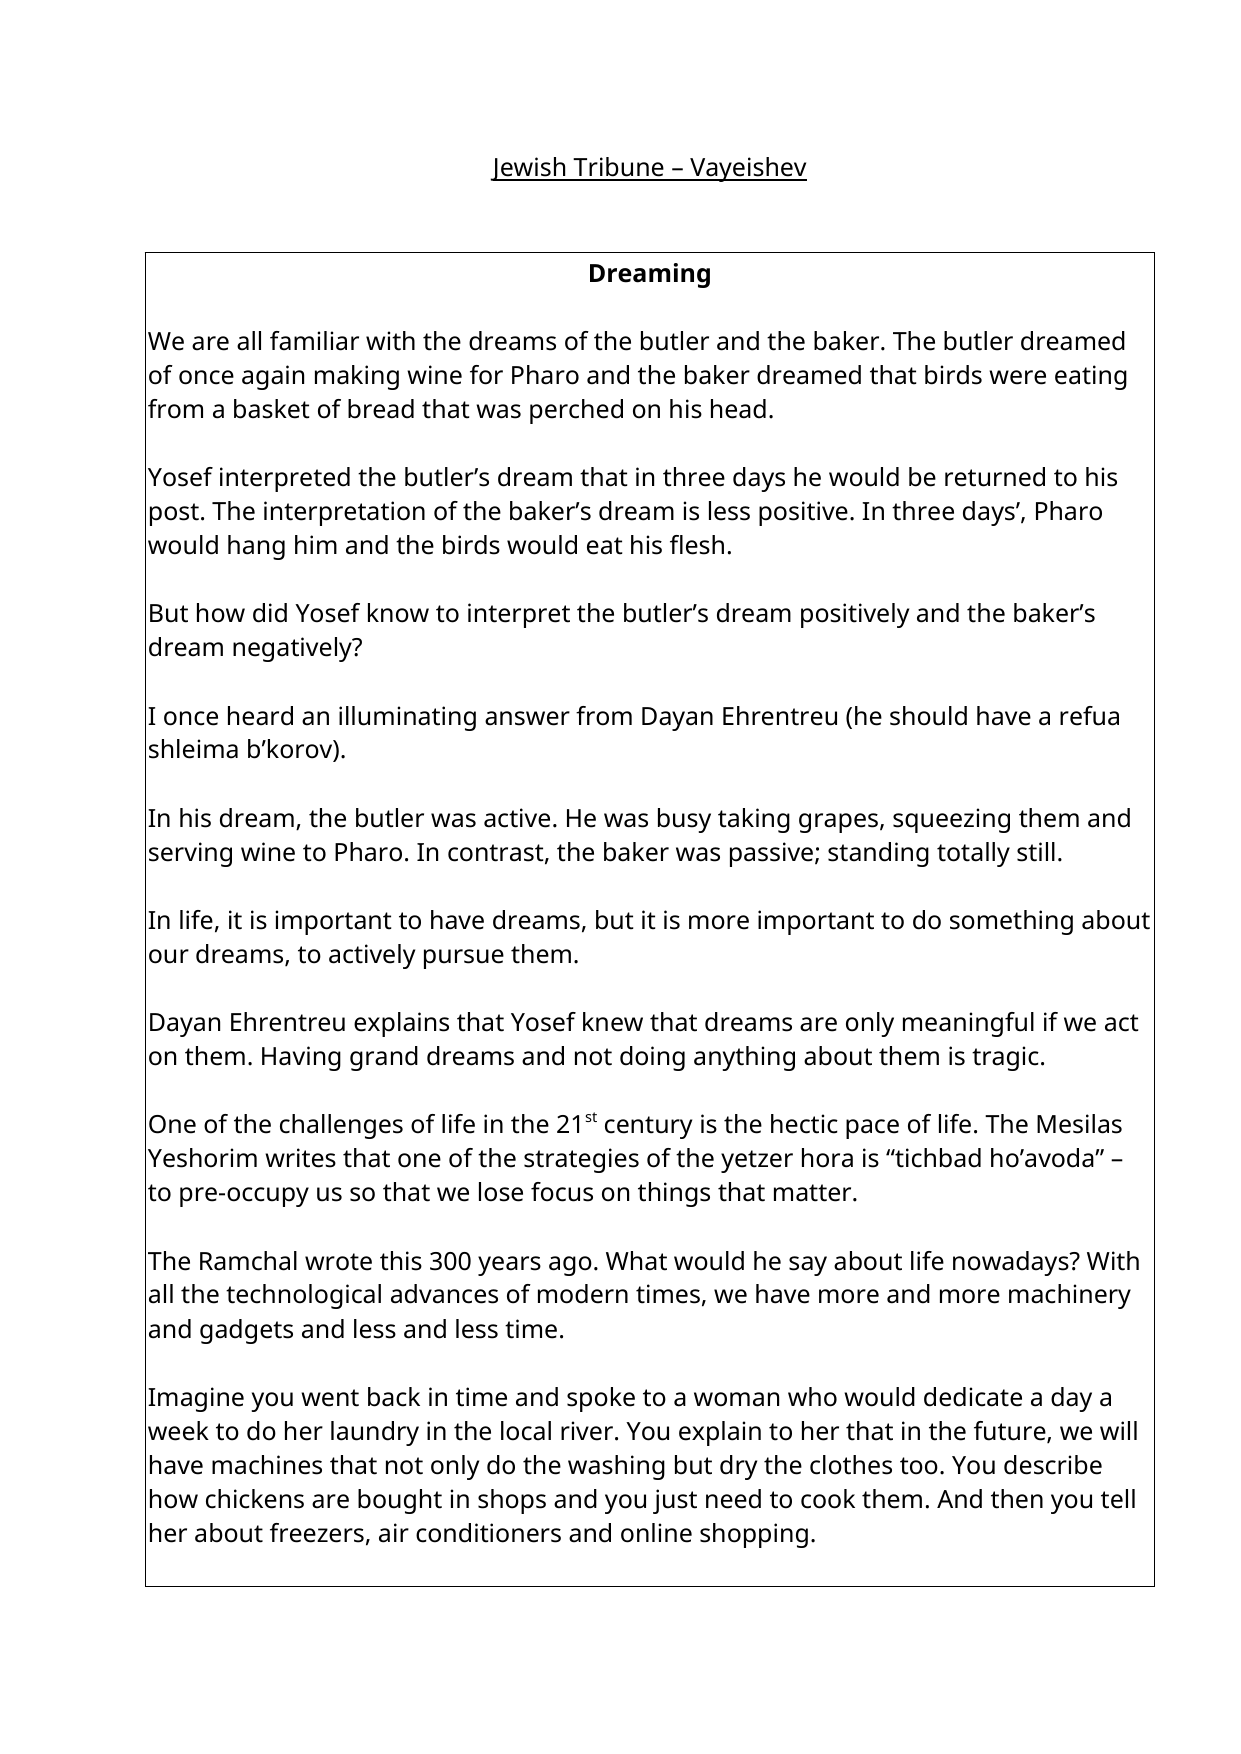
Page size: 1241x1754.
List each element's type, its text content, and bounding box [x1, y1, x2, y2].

text We are all familiar with the dreams of the butler and the baker. The butler dreamed of once again making wine for Pharo and the baker dreamed that birds were eating from a basket of bread that was perched on his head. [148, 323, 1152, 426]
text Yosef interpreted the butler’s dream that in three days he would be returned to his post. The interpretation of the baker’s dream is less positive. In three days’, Pharo would hang him and the birds would eat his flesh. [148, 460, 1152, 562]
text In his dream, the butler was active. He was busy taking grapes, squeezing them and serving wine to Pharo. In contrast, the baker was passive; standing totally still. [148, 800, 1152, 868]
text Imagine you went back in time and spoke to a woman who would dedicate a day a week to do her laundry in the local river. You explain to her that in the future, we will have machines that not only do the washing but dry the clothes too. You describe how chickens are bought in shops and you just need to cook them. And then you tell her about freezers, air conditioners and online shopping. [148, 1379, 1152, 1550]
text But how did Yosef know to interpret the butler’s dream positively and the baker’s dream negatively? [148, 596, 1152, 664]
text The Ramchal wrote this 300 years ago. What would he say about life nowadays? With all the technological advances of modern times, we have more and more machinery and gadgets and less and less time. [148, 1243, 1152, 1345]
text In life, it is important to have dreams, but it is more important to do something about our dreams, to actively pursue them. [148, 902, 1152, 971]
text Dayan Ehrentreu explains that Yosef knew that dreams are only meaningful if we act on them. Having grand dreams and not doing anything about them is tragic. [148, 1005, 1152, 1073]
text One of the challenges of life in the 21st century is the hectic pace of life. The Mesilas Yeshorim writes that one of the strategies of the yetzer hora is “tichbad ho’avoda” – to pre-occupy us so that we lose focus on things that matter. [148, 1107, 1152, 1209]
text Jewish Tribune – Vayeishev [148, 150, 1152, 184]
text I once heard an illuminating answer from Dayan Ehrentreu (he should have a refua shleima b’korov). [148, 698, 1152, 766]
text Dreaming [146, 253, 1154, 289]
